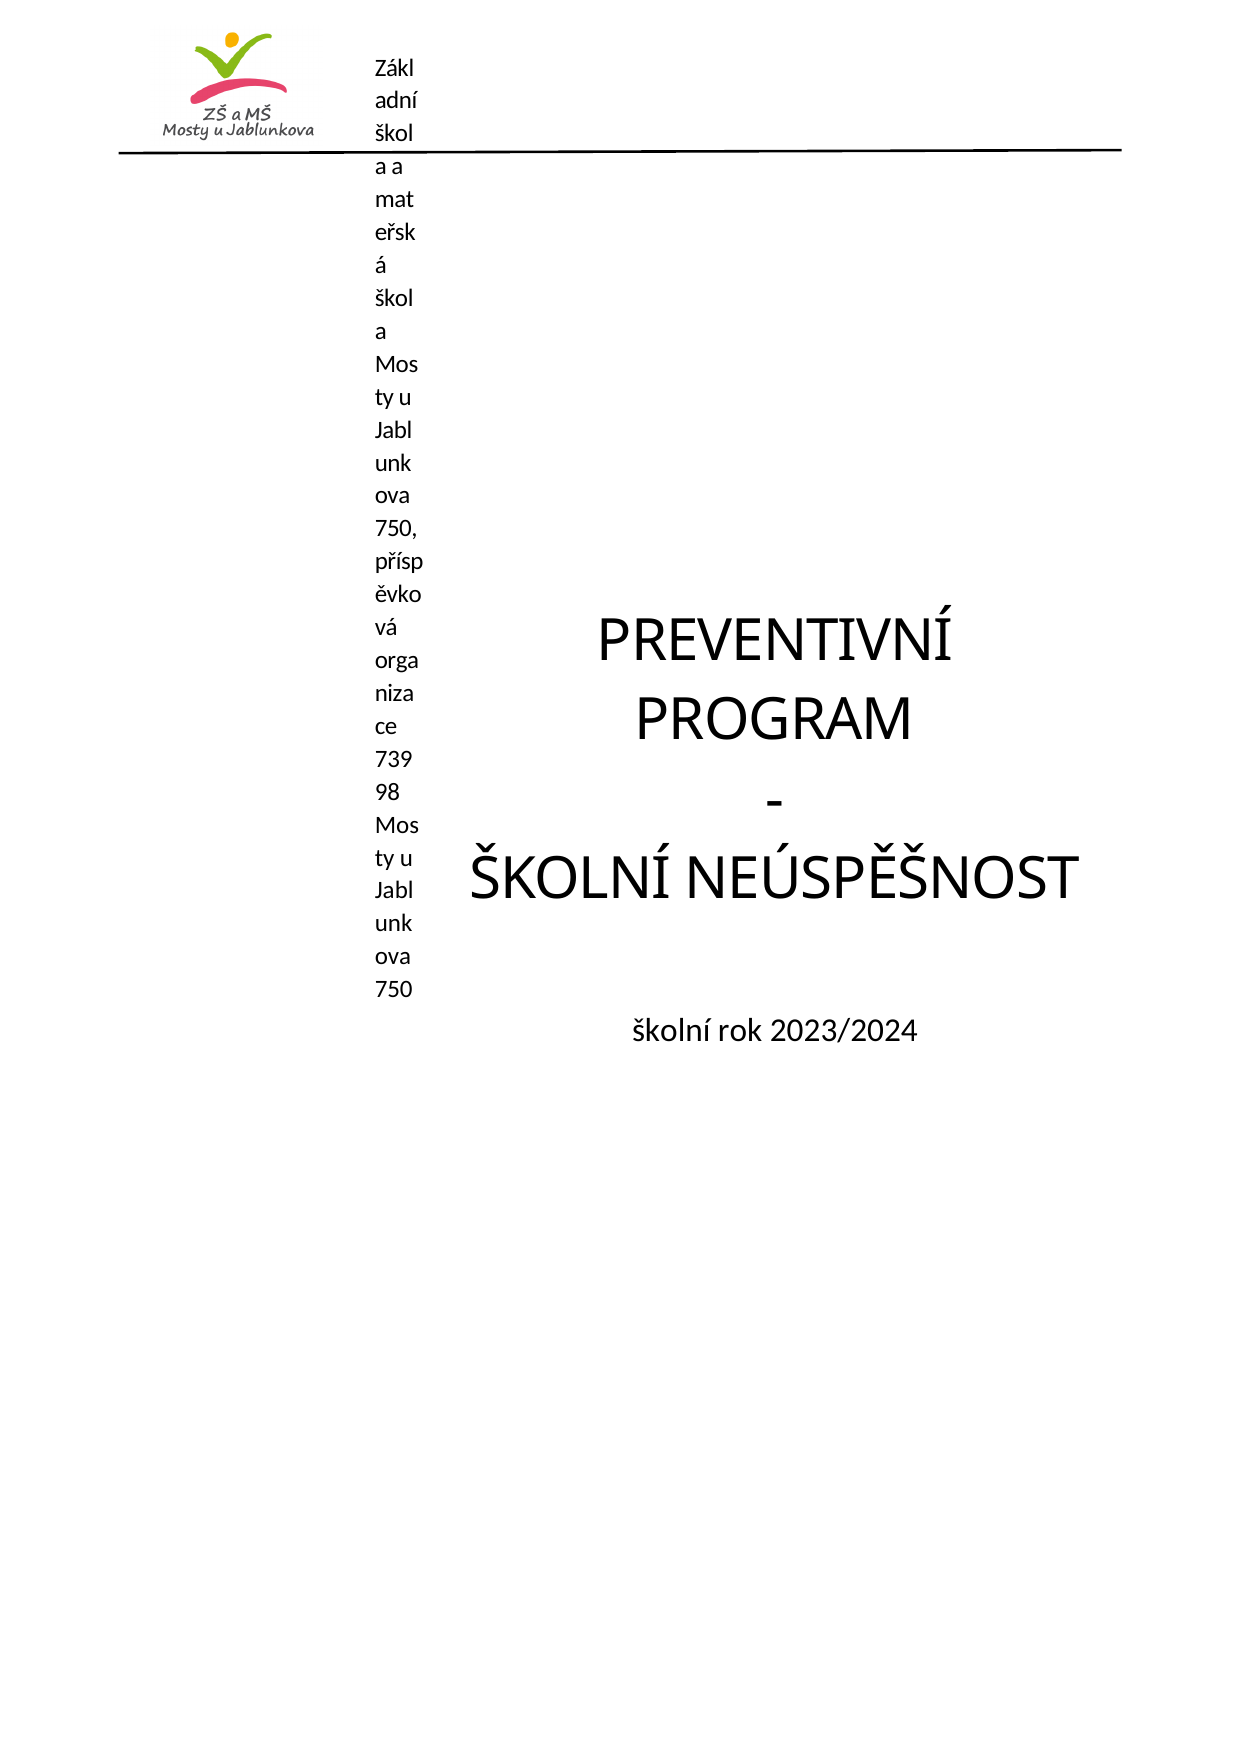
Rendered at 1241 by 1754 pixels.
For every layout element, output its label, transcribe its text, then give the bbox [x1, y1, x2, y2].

title PREVENTIVNÍ PROGRAM [148, 598, 1093, 757]
title - [148, 757, 1093, 836]
picture [149, 25, 324, 146]
text školní rok 2023/2024 [148, 1009, 1093, 1050]
title ŠKOLNÍ NEÚSPĚŠNOST [148, 836, 1093, 916]
